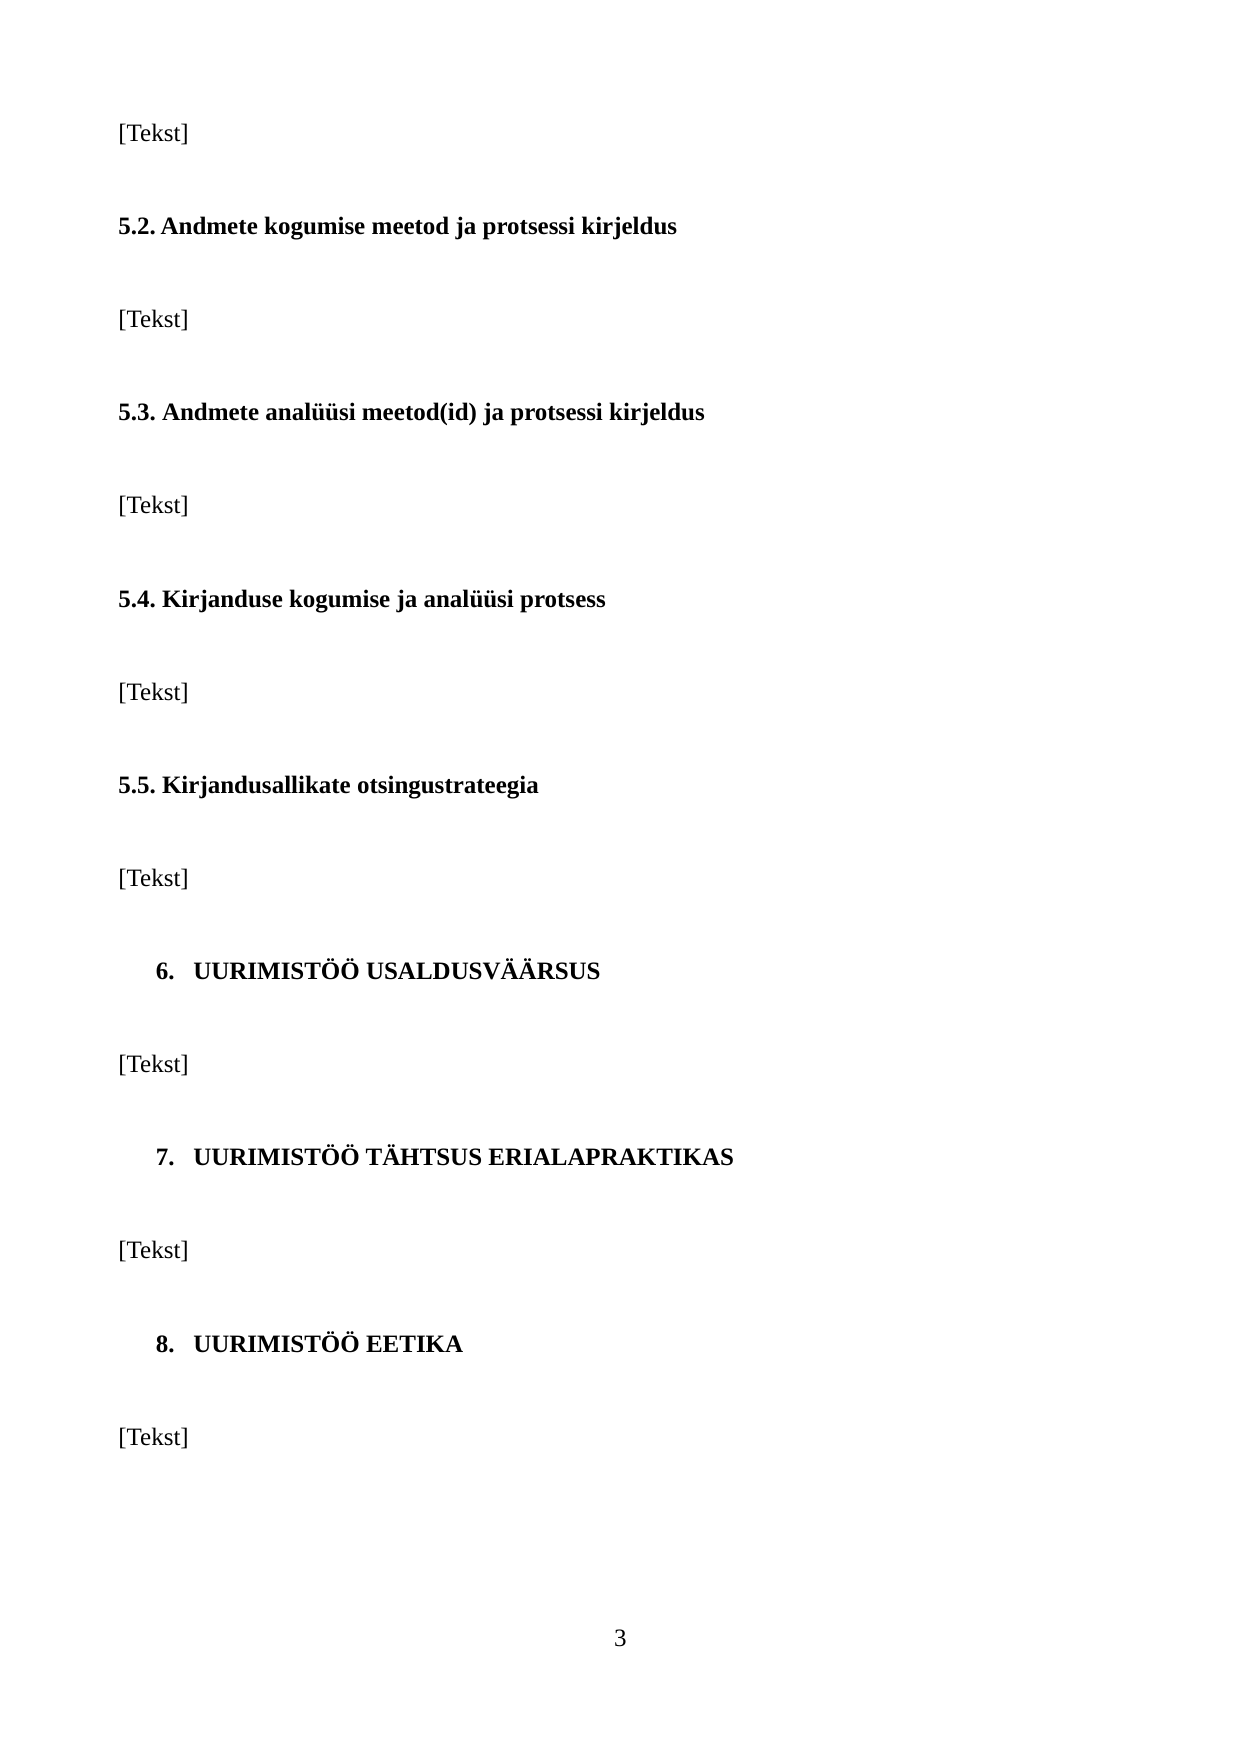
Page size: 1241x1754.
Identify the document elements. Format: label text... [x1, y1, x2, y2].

text [Tekst] [118, 1049, 1122, 1078]
text 5.4. Kirjanduse kogumise ja analüüsi protsess [118, 584, 1122, 612]
text 5.3. Andmete analüüsi meetod(id) ja protsessi kirjeldus [118, 397, 1122, 426]
text [Tekst] [118, 677, 1122, 706]
list UURIMISTÖÖ USALDUSVÄÄRSUS [156, 956, 1122, 985]
text [Tekst] [118, 304, 1122, 333]
text [Tekst] [118, 1422, 1122, 1451]
list UURIMISTÖÖ EETIKA [156, 1329, 1122, 1357]
list UURIMISTÖÖ TÄHTSUS ERIALAPRAKTIKAS [156, 1142, 1122, 1171]
text [Tekst] [118, 118, 1122, 147]
text [Tekst] [118, 863, 1122, 892]
text [Tekst] [118, 1236, 1122, 1264]
text 5.5. Kirjandusallikate otsingustrateegia [118, 770, 1122, 799]
text 5.2. Andmete kogumise meetod ja protsessi kirjeldus [118, 211, 1122, 240]
text [Tekst] [118, 491, 1122, 519]
